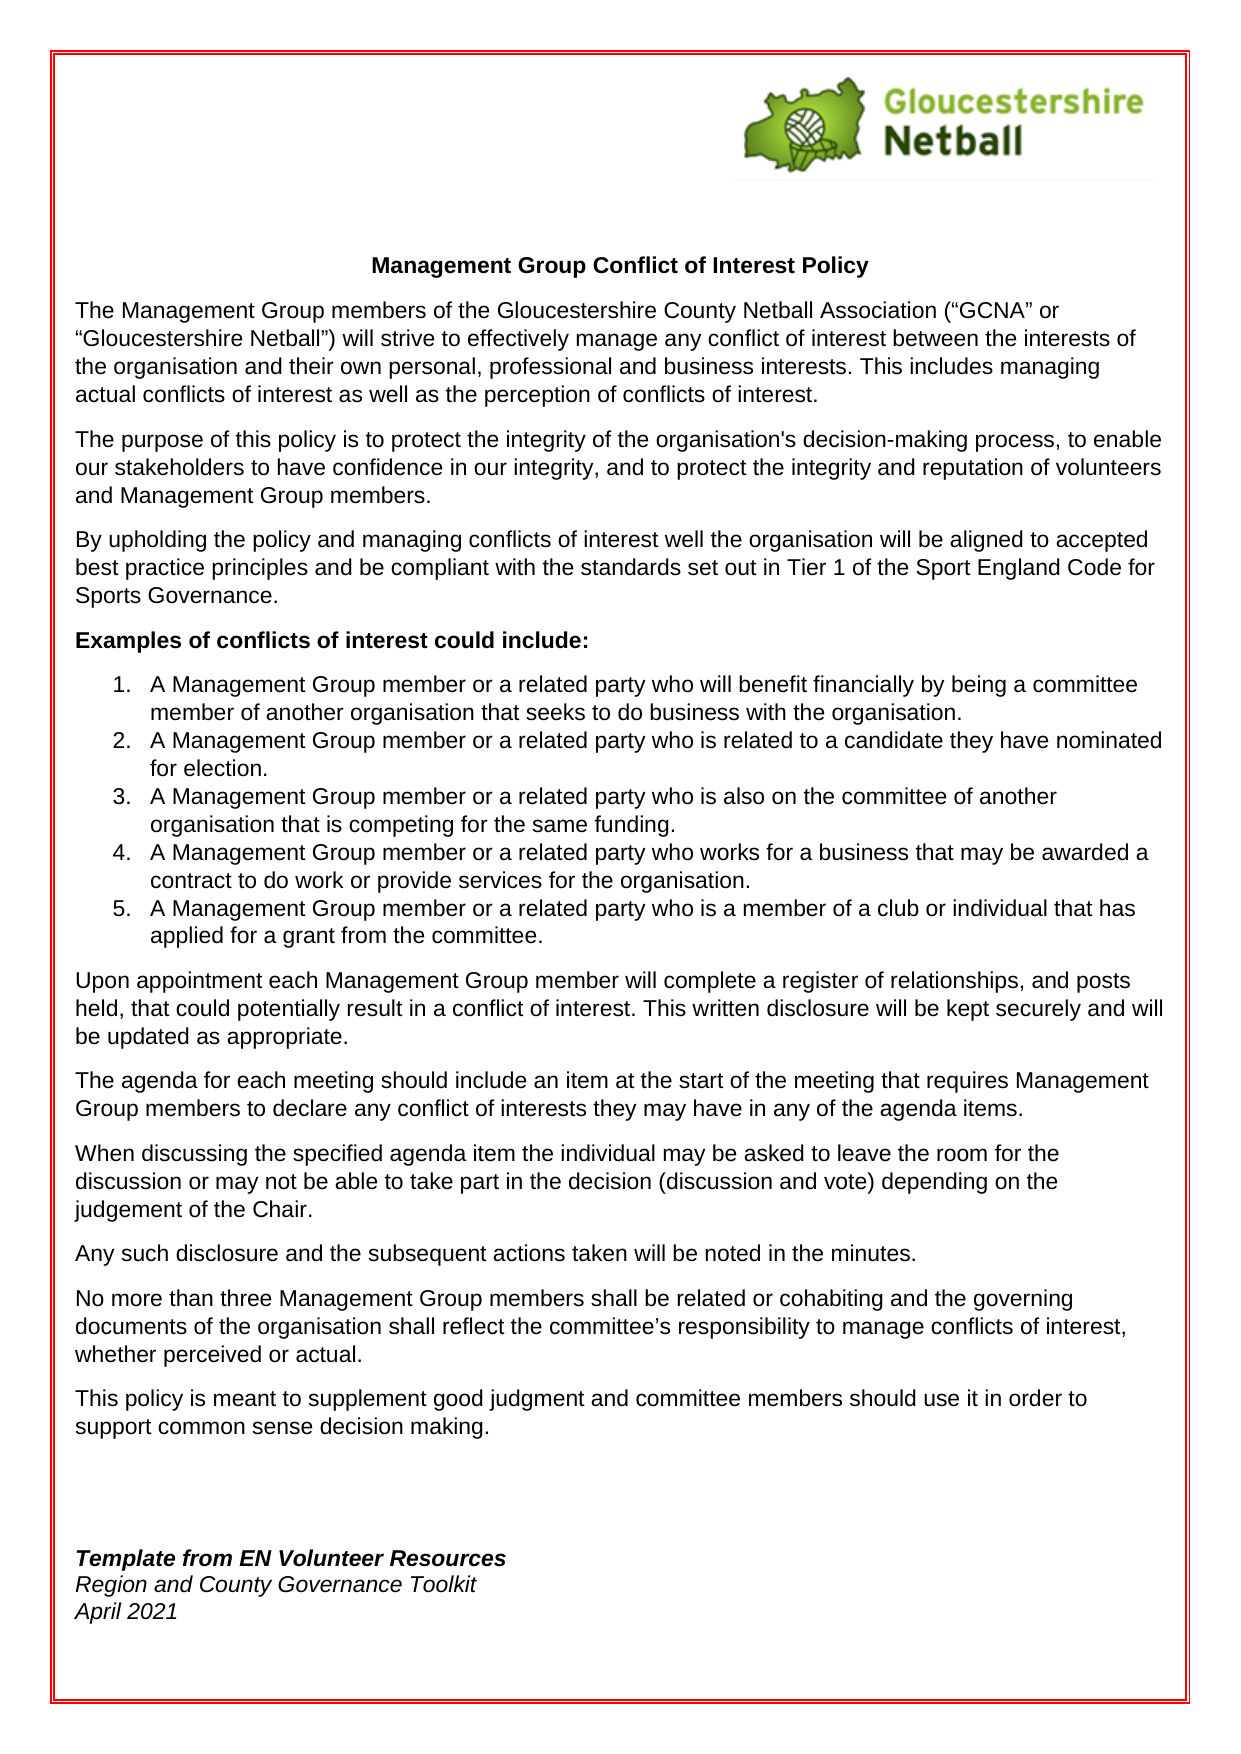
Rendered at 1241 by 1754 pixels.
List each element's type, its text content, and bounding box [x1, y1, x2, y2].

list A Management Group member or a related party who works for a business that may be awarded a contract to do work or provide services for the organisation. [112, 839, 1165, 893]
list A Management Group member or a related party who will benefit financially by being a committee member of another organisation that seeks to do business with the organisation. [112, 671, 1165, 726]
text The purpose of this policy is to protect the integrity of the organisation's decision-making process, to enable our stakeholders to have confidence in our integrity, and to protect the integrity and reputation of volunteers and Management Group members. [75, 426, 1165, 508]
list A Management Group member or a related party who is also on the committee of another organisation that is competing for the same funding. [112, 783, 1165, 837]
text No more than three Management Group members shall be related or cohabiting and the governing documents of the organisation shall reflect the committee’s responsibility to manage conflicts of interest, whether perceived or actual. [75, 1285, 1165, 1367]
text Any such disclosure and the subsequent actions taken will be noted in the minutes. [75, 1240, 1165, 1267]
picture [732, 67, 1155, 179]
list A Management Group member or a related party who is related to a candidate they have nominated for election. [112, 727, 1165, 781]
text The Management Group members of the Gloucestershire County Netball Association (“GCNA” or “Gloucestershire Netball”) will strive to effectively manage any conflict of interest between the interests of the organisation and their own personal, professional and business interests. This includes managing actual conflicts of interest as well as the perception of conflicts of interest. [75, 297, 1165, 408]
text Management Group Conflict of Interest Policy [75, 252, 1165, 279]
text Upon appointment each Management Group member will complete a register of relationships, and posts held, that could potentially result in a conflict of interest. This written disclosure will be kept securely and will be updated as appropriate. [75, 967, 1165, 1049]
text This policy is meant to supplement good judgment and committee members should use it in order to support common sense decision making. [75, 1385, 1165, 1440]
list A Management Group member or a related party who is a member of a club or individual that has applied for a grant from the committee. [112, 894, 1165, 949]
text The agenda for each meeting should include an item at the start of the meeting that requires Management Group members to declare any conflict of interests they may have in any of the agenda items. [75, 1067, 1165, 1122]
text Examples of conflicts of interest could include: [75, 627, 1165, 653]
text By upholding the policy and managing conflicts of interest well the organisation will be aligned to accepted best practice principles and be compliant with the standards set out in Tier 1 of the Sport England Code for Sports Governance. [75, 526, 1165, 608]
text When discussing the specified agenda item the individual may be asked to leave the room for the discussion or may not be able to take part in the decision (discussion and vote) depending on the judgement of the Chair. [75, 1140, 1165, 1222]
